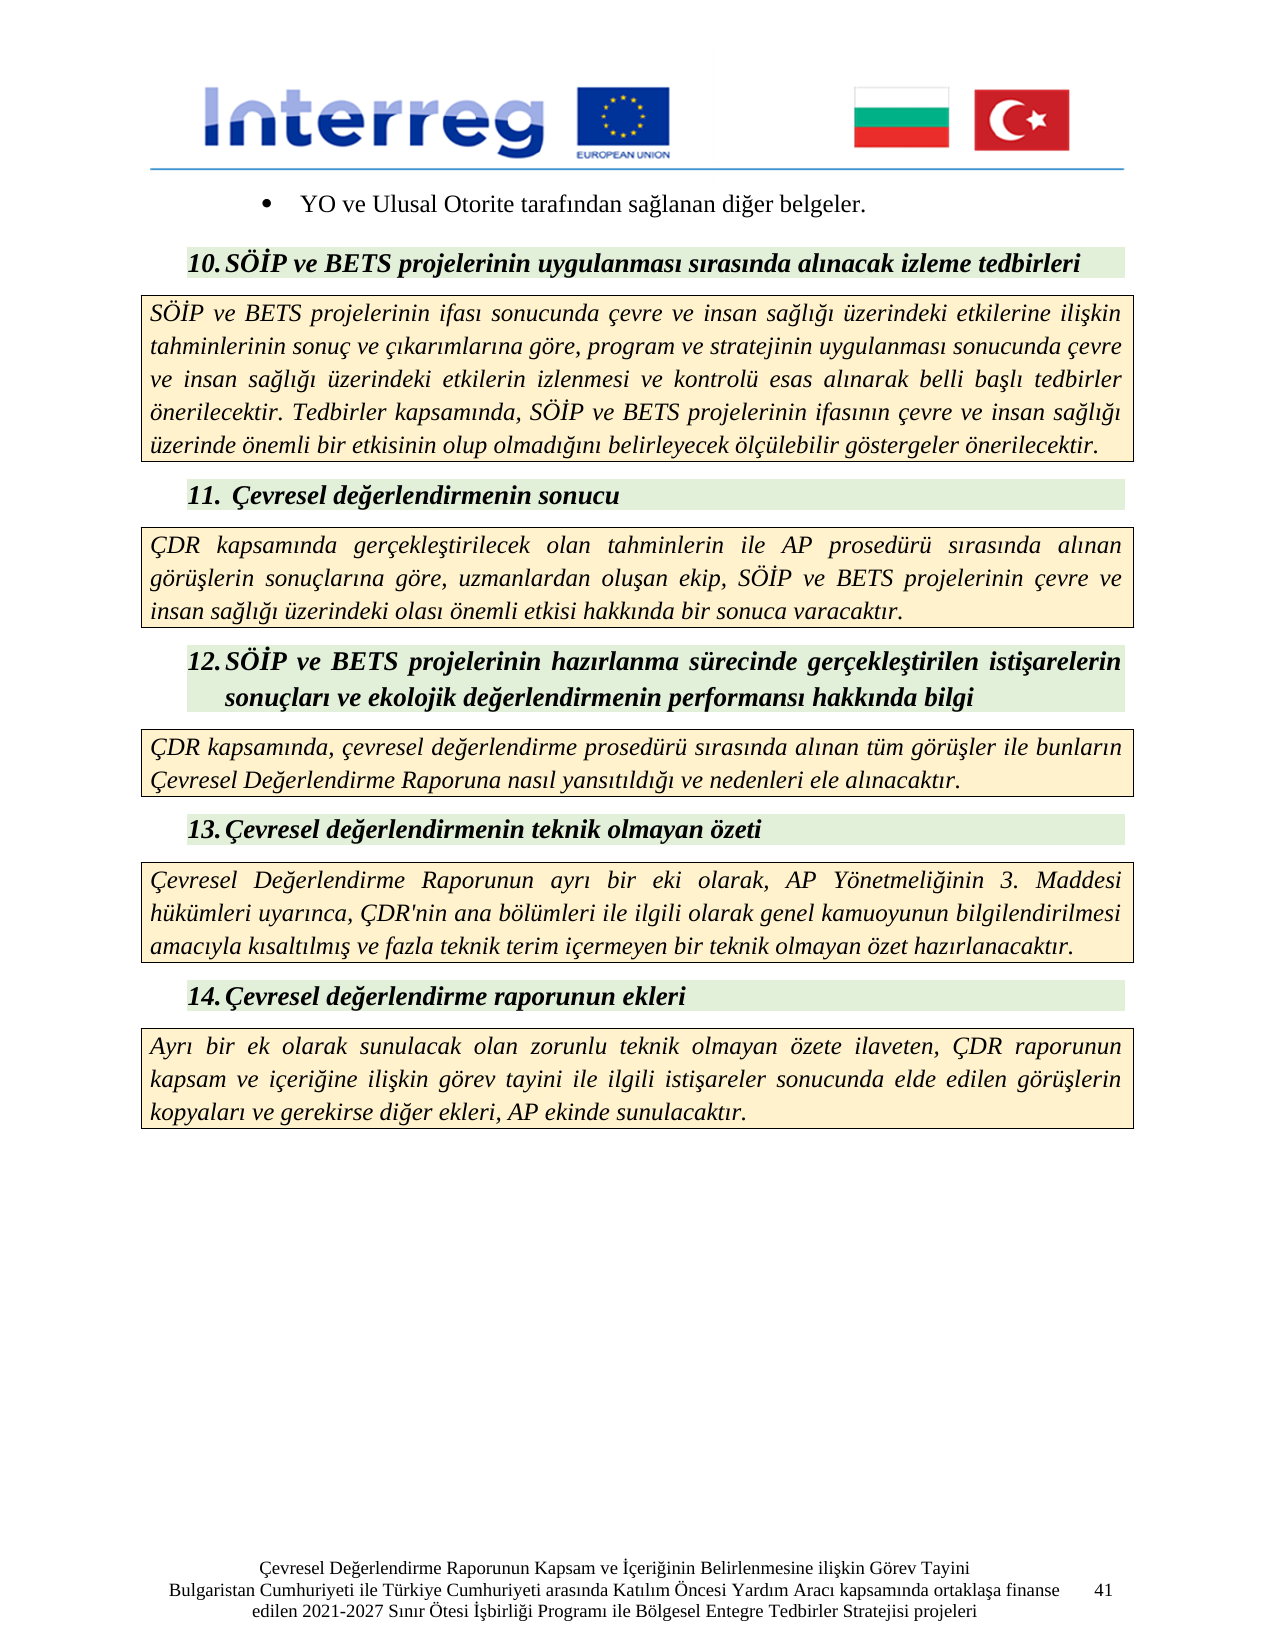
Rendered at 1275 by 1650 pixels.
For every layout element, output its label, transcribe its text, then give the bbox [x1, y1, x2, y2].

list Çevresel değerlendirmenin sonucu [187, 479, 1125, 510]
list YO ve Ulusal Otorite tarafından sağlanan diğer belgeler. [262, 189, 1125, 217]
text ÇDR kapsamında, çevresel değerlendirme prosedürü sırasında alınan tüm görüşler ile bunların Çevresel Değerlendirme Raporuna nasıl yansıtıldığı ve nedenleri ele alınacaktır. [142, 730, 1133, 796]
list Çevresel değerlendirmenin teknik olmayan özeti [187, 814, 1125, 845]
list SÖİP ve BETS projelerinin hazırlanma sürecinde gerçekleştirilen istişarelerin sonuçları ve ekolojik değerlendirmenin performansı hakkında bilgi [187, 645, 1125, 712]
picture [150, 44, 1125, 189]
text SÖİP ve BETS projelerinin ifası sonucunda çevre ve insan sağlığı üzerindeki etkilerine ilişkin tahminlerinin sonuç ve çıkarımlarına göre, program ve stratejinin uygulanması sonucunda çevre ve insan sağlığı üzerindeki etkilerin izlenmesi ve kontrolü esas alınarak belli başlı tedbirler önerilecektir. Tedbirler kapsamında, SÖİP ve BETS projelerinin ifasının çevre ve insan sağlığı üzerinde önemli bir etkisinin olup olmadığını belirleyecek ölçülebilir göstergeler önerilecektir. [142, 296, 1133, 461]
list SÖİP ve BETS projelerinin uygulanması sırasında alınacak izleme tedbirleri [187, 247, 1125, 278]
text Çevresel Değerlendirme Raporunun ayrı bir eki olarak, AP Yönetmeliğinin 3. Maddesi hükümleri uyarınca, ÇDR'nin ana bölümleri ile ilgili olarak genel kamuoyunun bilgilendirilmesi amacıyla kısaltılmış ve fazla teknik terim içermeyen bir teknik olmayan özet hazırlanacaktır. [142, 863, 1133, 962]
text Ayrı bir ek olarak sunulacak olan zorunlu teknik olmayan özete ilaveten, ÇDR raporunun kapsam ve içeriğine ilişkin görev tayini ile ilgili istişareler sonucunda elde edilen görüşlerin kopyaları ve gerekirse diğer ekleri, AP ekinde sunulacaktır. [142, 1029, 1133, 1128]
text ÇDR kapsamında gerçekleştirilecek olan tahminlerin ile AP prosedürü sırasında alınan görüşlerin sonuçlarına göre, uzmanlardan oluşan ekip, SÖİP ve BETS projelerinin çevre ve insan sağlığı üzerindeki olası önemli etkisi hakkında bir sonuca varacaktır. [142, 528, 1133, 627]
list Çevresel değerlendirme raporunun ekleri [187, 980, 1125, 1011]
